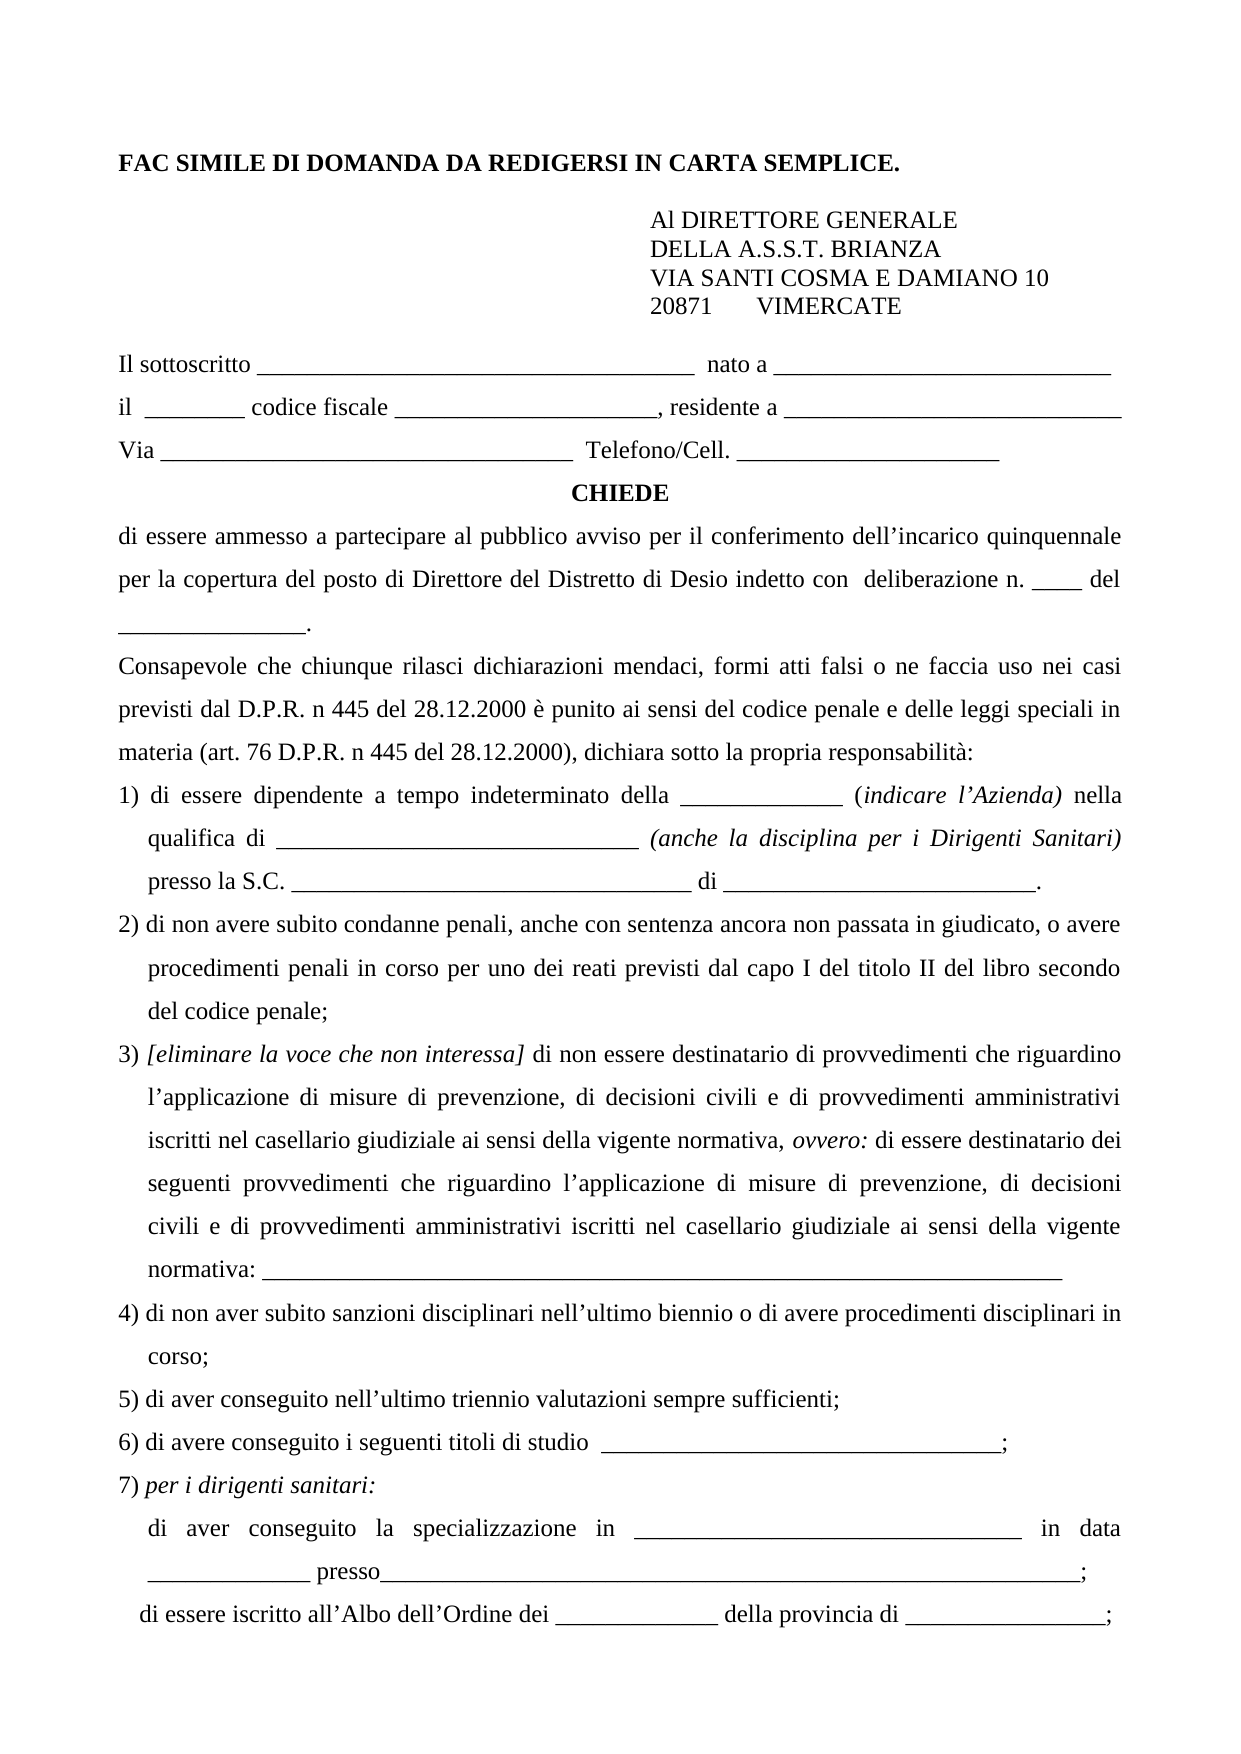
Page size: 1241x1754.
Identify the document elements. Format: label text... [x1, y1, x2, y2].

text 2) di non avere subito condanne penali, anche con sentenza ancora non passata in giudicato, o avere procedimenti penali in corso per uno dei reati previsti dal capo I del titolo II del libro secondo del codice penale; [118, 909, 1122, 1024]
text 6) di avere conseguito i seguenti titoli di studio ________________________________; [118, 1427, 1122, 1456]
text di essere iscritto all’Albo dell’Ordine dei _____________ della provincia di ________________; [133, 1599, 1122, 1628]
text FAC SIMILE DI DOMANDA DA REDIGERSI IN CARTA SEMPLICE. [118, 148, 1122, 176]
text 20871 VIMERCATE [650, 291, 1122, 320]
text Il sottoscritto ___________________________________ nato a ___________________________ [118, 349, 1122, 378]
text CHIEDE [118, 478, 1122, 507]
text DELLA A.S.S.T. BRIANZA [650, 234, 1122, 263]
text 7) per i dirigenti sanitari: [118, 1470, 1122, 1499]
text VIA SANTI COSMA E DAMIANO 10 [650, 263, 1122, 291]
text 5) di aver conseguito nell’ultimo triennio valutazioni sempre sufficienti; [118, 1384, 1122, 1413]
text 3) [eliminare la voce che non interessa] di non essere destinatario di provvedimenti che riguardino l’applicazione di misure di prevenzione, di decisioni civili e di provvedimenti amministrativi iscritti nel casellario giudiziale ai sensi della vigente normativa, ovvero: di essere destinatario dei seguenti provvedimenti che riguardino l’applicazione di misure di prevenzione, di decisioni civili e di provvedimenti amministrativi iscritti nel casellario giudiziale ai sensi della vigente normativa: ________________________________________________________________ [118, 1039, 1122, 1283]
text di aver conseguito la specializzazione in _______________________________ in data _____________ presso________________________________________________________; [148, 1513, 1122, 1585]
text di essere ammesso a partecipare al pubblico avviso per il conferimento dell’incarico quinquennale per la copertura del posto di Direttore del Distretto di Desio indetto con deliberazione n. ____ del _______________. [118, 521, 1122, 636]
text il ________ codice fiscale _____________________, residente a ___________________________ Via _________________________________ Telefono/Cell. _____________________ [118, 392, 1122, 464]
text 4) di non aver subito sanzioni disciplinari nell’ultimo biennio o di avere procedimenti disciplinari in corso; [118, 1298, 1122, 1369]
text 1) di essere dipendente a tempo indeterminato della _____________ (indicare l’Azienda) nella qualifica di _____________________________ (anche la disciplina per i Dirigenti Sanitari) presso la S.C. ________________________________ di _________________________. [118, 780, 1122, 895]
text Al DIRETTORE GENERALE [650, 205, 1122, 234]
text Consapevole che chiunque rilasci dichiarazioni mendaci, formi atti falsi o ne faccia uso nei casi previsti dal D.P.R. n 445 del 28.12.2000 è punito ai sensi del codice penale e delle leggi speciali in materia (art. 76 D.P.R. n 445 del 28.12.2000), dichiara sotto la propria responsabilità: [118, 651, 1122, 766]
